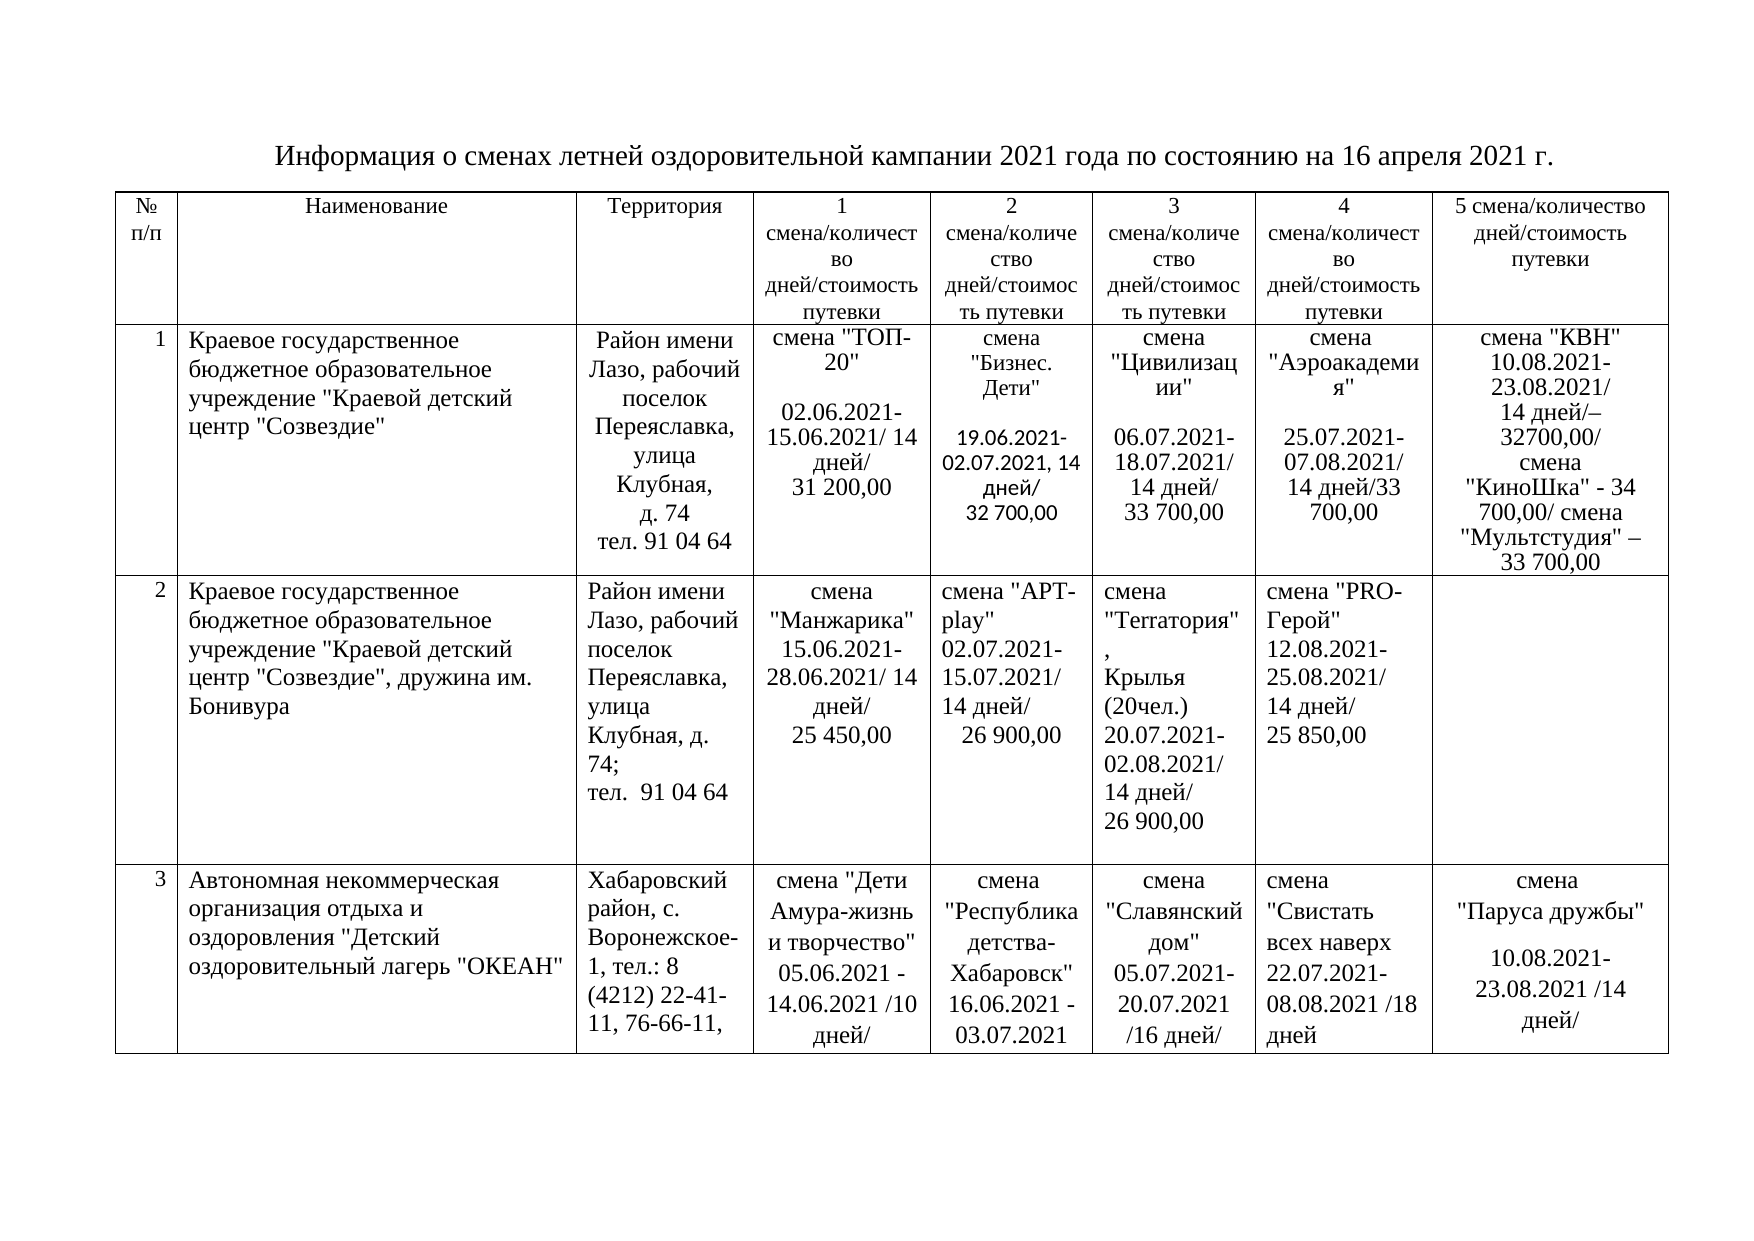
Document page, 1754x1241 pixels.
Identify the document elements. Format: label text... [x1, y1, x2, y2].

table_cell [1433, 865, 1668, 1053]
table_cell смена "АРТ-play" 02.07.2021-15.07.2021/ 14 дней/ 26 900,00 [931, 576, 1092, 864]
table_cell 3 [116, 865, 177, 1053]
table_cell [178, 865, 576, 1053]
table_cell Краевое государственное бюджетное образовательное учреждение "Краевой детский центр "Созвездие", дружина им. Бонивура [178, 576, 576, 864]
table_header 3 смена/количество дней/стоимость путевки [1093, 193, 1255, 324]
table_cell 2 [116, 576, 177, 864]
table_cell [1433, 576, 1668, 864]
table_cell смена "КВН" 10.08.2021- 23.08.2021/ 14 дней/– 32700,00/ смена "КиноШка" - 34 700,00/ смена "Мультстудия" – 33 700,00 [1433, 325, 1668, 575]
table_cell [1093, 865, 1255, 1053]
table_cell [577, 865, 753, 1053]
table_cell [1256, 865, 1432, 1053]
table_header № п/п [116, 193, 177, 324]
table_cell смена "ТОП-20" 02.06.2021-15.06.2021/ 14 дней/ 31 200,00 [754, 325, 930, 575]
list Информация о сменах летней оздоровительной кампании 2021 года по состоянию на 16 апреля 2021 г. [193, 138, 1636, 172]
table_header Территория [577, 193, 753, 324]
table_cell смена "Теrrатория", Крылья (20чел.) 20.07.2021-02.08.2021/ 14 дней/ 26 900,00 [1093, 576, 1255, 864]
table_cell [754, 865, 930, 1053]
table_cell Район имени Лазо, рабочий поселок Переяславка, улица Клубная, д. 74; тел. 91 04 64 [577, 576, 753, 864]
table_header Наименование [178, 193, 576, 324]
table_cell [931, 865, 1092, 1053]
table_cell 1 [116, 325, 177, 575]
table_cell смена "Бизнес. Дети" 19.06.2021-02.07.2021, 14 дней/ 32 700,00 [931, 325, 1092, 575]
table_header 4 смена/количество дней/стоимость путевки [1256, 193, 1432, 324]
table_cell смена "Цивилизации" 06.07.2021-18.07.2021/ 14 дней/ 33 700,00 [1093, 325, 1255, 575]
table_cell Район имени Лазо, рабочий поселок Переяславка, улица Клубная, д. 74 тел. 91 04 64 [577, 325, 753, 575]
table_cell смена "Манжарика" 15.06.2021-28.06.2021/ 14 дней/ 25 450,00 [754, 576, 930, 864]
table_header 1 смена/количество дней/стоимость путевки [754, 193, 930, 324]
table_cell смена "Аэроакадемия" 25.07.2021-07.08.2021/ 14 дней/33 700,00 [1256, 325, 1432, 575]
table_cell смена "PRO-Герой" 12.08.2021-25.08.2021/ 14 дней/ 25 850,00 [1256, 576, 1432, 864]
table_header 2 смена/количество дней/стоимость путевки [931, 193, 1092, 324]
table_cell Краевое государственное бюджетное образовательное учреждение "Краевой детский центр "Созвездие" [178, 325, 576, 575]
table_header 5 смена/количество дней/стоимость путевки [1433, 193, 1668, 324]
